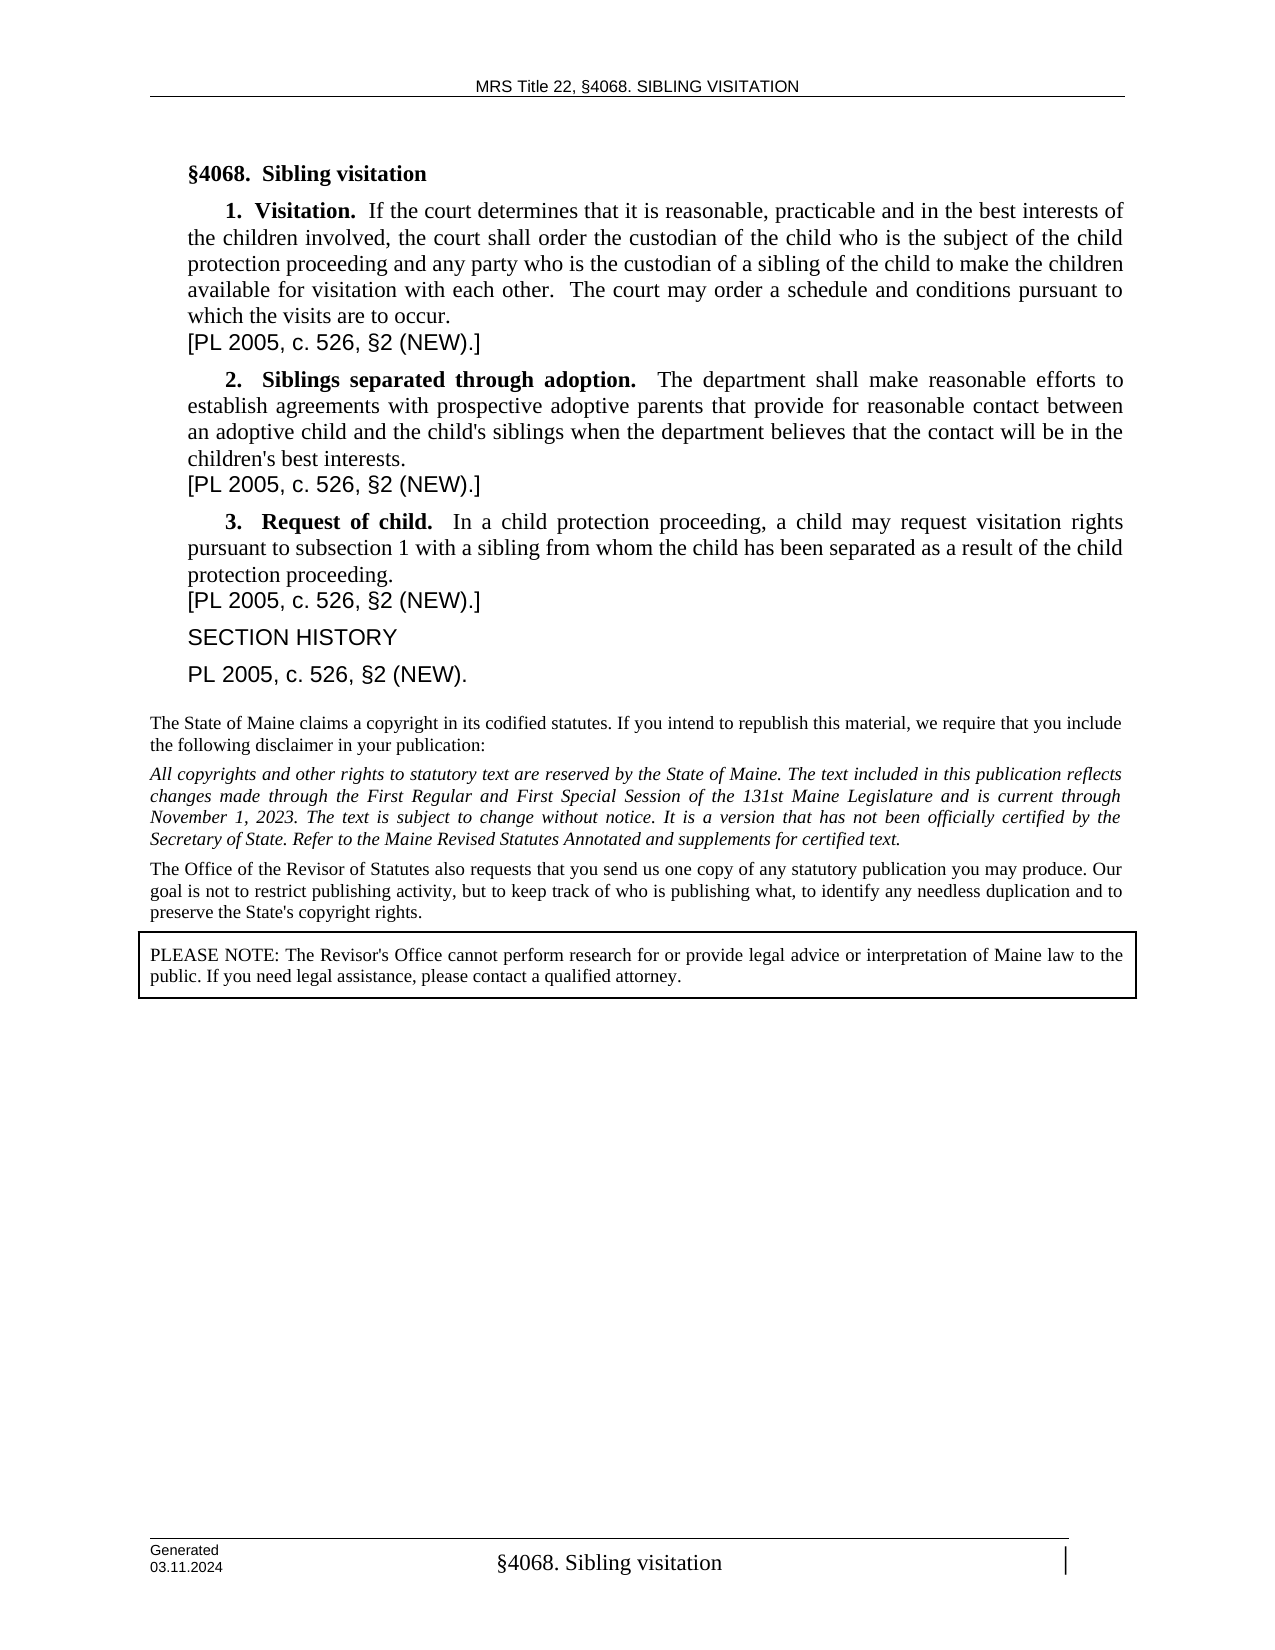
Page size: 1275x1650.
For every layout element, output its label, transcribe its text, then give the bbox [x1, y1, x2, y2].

text PLEASE NOTE: The Revisor's Office cannot perform research for or provide legal advice or interpretation of Maine law to the public. If you need legal assistance, please contact a qualified attorney. [140, 933, 1135, 997]
text The State of Maine claims a copyright in its codified statutes. If you intend to republish this material, we require that you include the following disclaimer in your publication: [150, 712, 1125, 755]
text All copyrights and other rights to statutory text are reserved by the State of Maine. The text included in this publication reflects changes made through the First Regular and First Special Session of the 131st Maine Legislature and is current through November 1, 2023 . The text is subject to change without notice. It is a version that has not been officially certified by the Secretary of State. Refer to the Maine Revised Statutes Annotated and supplements for certified text. [150, 763, 1125, 849]
text PL 2005, c. 526, §2 (NEW). [187, 661, 1125, 687]
text [PL 2005, c. 526, §2 (NEW).] [187, 329, 1125, 355]
text 3. Request of child. In a child protection proceeding, a child may request visitation rights pursuant to subsection 1 with a sibling from whom the child has been separated as a result of the child protection proceeding. [187, 508, 1125, 587]
text [PL 2005, c. 526, §2 (NEW).] [187, 587, 1125, 613]
text §4068. Sibling visitation [187, 160, 1125, 187]
text SECTION HISTORY [187, 624, 1125, 650]
text The Office of the Revisor of Statutes also requests that you send us one copy of any statutory publication you may produce. Our goal is not to restrict publishing activity, but to keep track of who is publishing what, to identify any needless duplication and to preserve the State's copyright rights. [150, 858, 1125, 923]
text [PL 2005, c. 526, §2 (NEW).] [187, 471, 1125, 497]
text 1. Visitation. If the court determines that it is reasonable, practicable and in the best interests of the children involved, the court shall order the custodian of the child who is the subject of the child protection proceeding and any party who is the custodian of a sibling of the child to make the children available for visitation with each other. The court may order a schedule and conditions pursuant to which the visits are to occur. [187, 197, 1125, 329]
text 2. Siblings separated through adoption. The department shall make reasonable efforts to establish agreements with prospective adoptive parents that provide for reasonable contact between an adoptive child and the child's siblings when the department believes that the contact will be in the children's best interests. [187, 366, 1125, 471]
